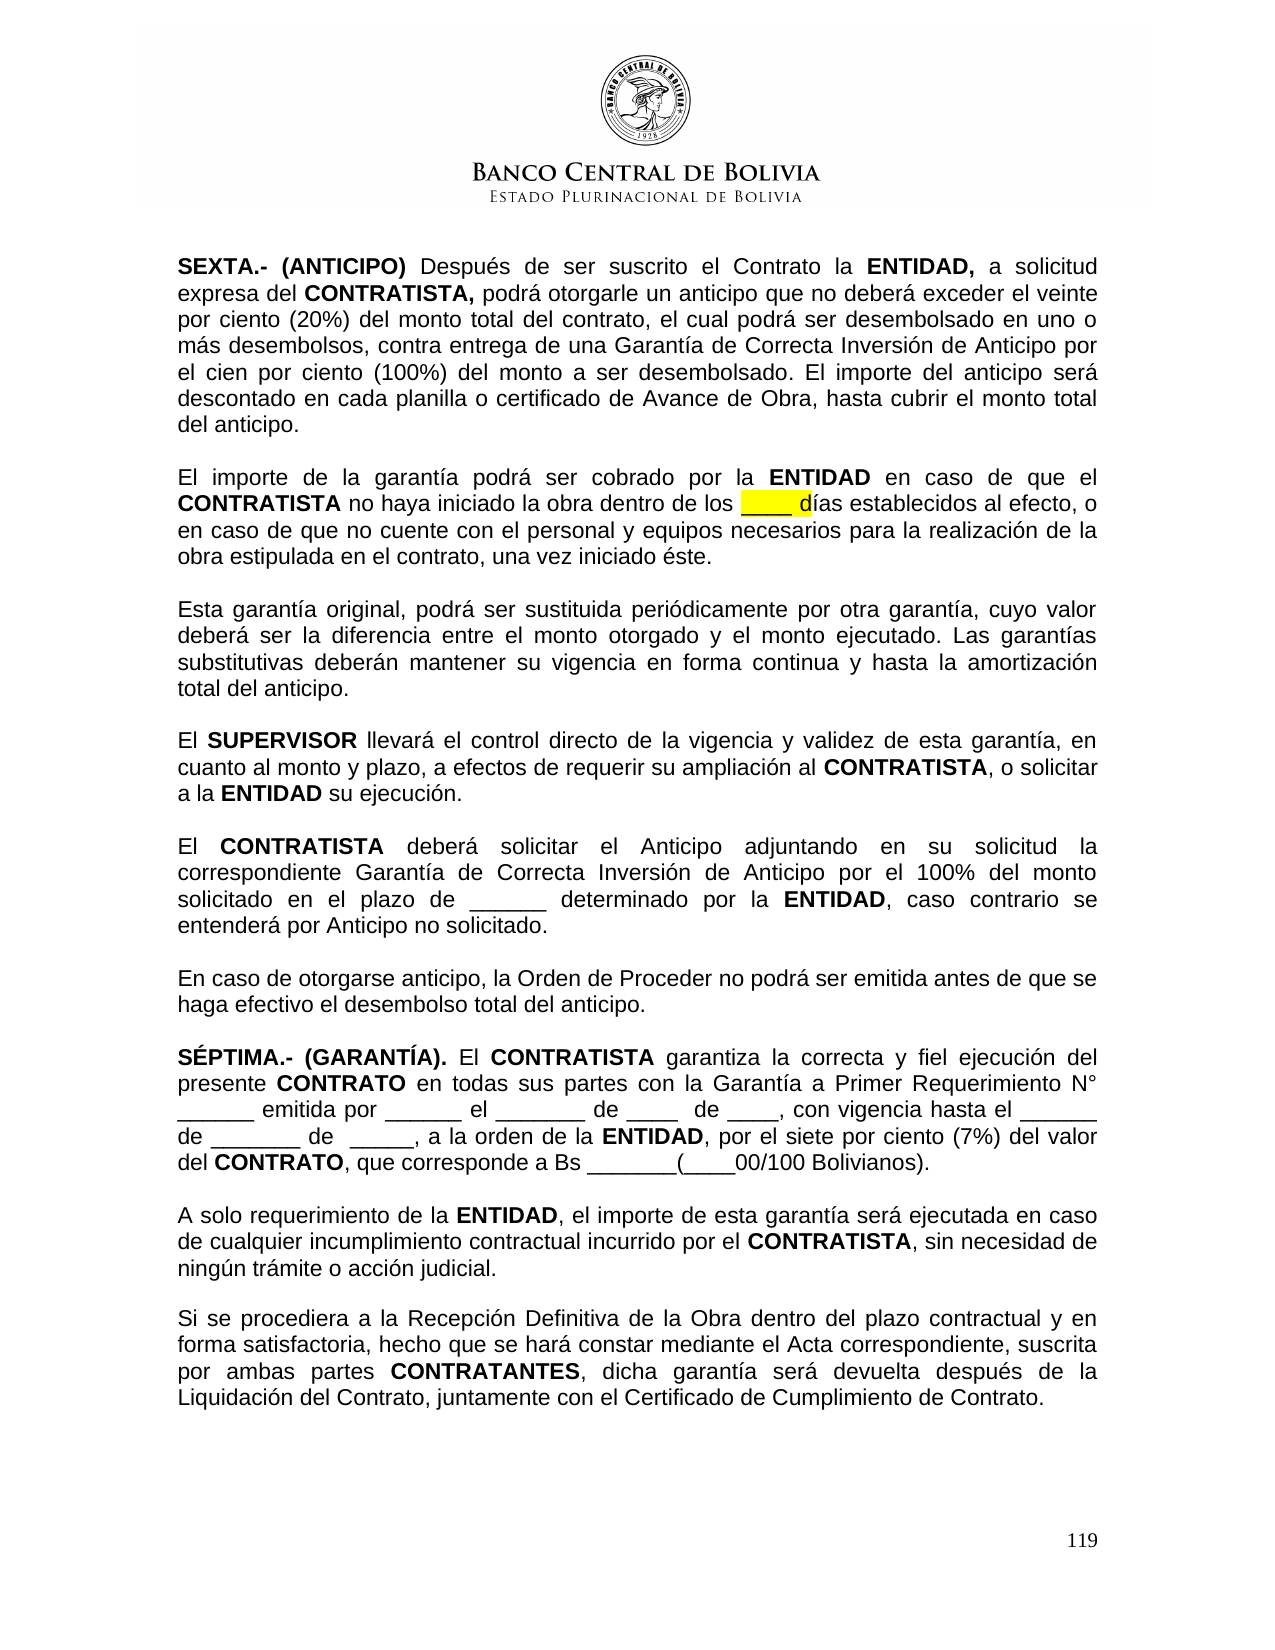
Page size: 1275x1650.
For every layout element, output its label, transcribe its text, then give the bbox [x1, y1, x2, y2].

text SEXTA.- (ANTICIPO) Después de ser suscrito el Contrato la ENTIDAD, a solicitud expresa del CONTRATISTA, podrá otorgarle un anticipo que no deberá exceder el veinte por ciento (20%) del monto total del contrato, el cual podrá ser desembolsado en uno o más desembolsos, contra entrega de una Garantía de Correcta Inversión de Anticipo por el cien por ciento (100%) del monto a ser desembolsado. El importe del anticipo será descontado en cada planilla o certificado de Avance de Obra, hasta cubrir el monto total del anticipo. [177, 253, 1098, 438]
text A solo requerimiento de la ENTIDAD, el importe de esta garantía será ejecutada en caso de cualquier incumplimiento contractual incurrido por el CONTRATISTA, sin necesidad de ningún trámite o acción judicial. [177, 1202, 1098, 1281]
picture [135, 25, 1154, 210]
text Si se procediera a la Recepción Definitiva de la Obra dentro del plazo contractual y en forma satisfactoria, hecho que se hará constar mediante el Acta correspondiente, suscrita por ambas partes CONTRATANTES, dicha garantía será devuelta después de la Liquidación del Contrato, juntamente con el Certificado de Cumplimiento de Contrato. [177, 1305, 1098, 1410]
text El CONTRATISTA deberá solicitar el Anticipo adjuntando en su solicitud la correspondiente Garantía de Correcta Inversión de Anticipo por el 100% del monto solicitado en el plazo de ______ determinado por la ENTIDAD, caso contrario se entenderá por Anticipo no solicitado. [177, 833, 1098, 938]
text SÉPTIMA.- (GARANTÍA). El CONTRATISTA garantiza la correcta y fiel ejecución del presente CONTRATO en todas sus partes con la Garantía a Primer Requerimiento N° ______ emitida por ______ el _______ de ____ de ____, con vigencia hasta el ______ de _______ de _____, a la orden de la ENTIDAD, por el siete por ciento (7%) del valor del CONTRATO, que corresponde a Bs _______(____00/100 Bolivianos). [177, 1044, 1098, 1176]
text El importe de la garantía podrá ser cobrado por la ENTIDAD en caso de que el CONTRATISTA no haya iniciado la obra dentro de los ____ días establecidos al efecto, o en caso de que no cuente con el personal y equipos necesarios para la realización de la obra estipulada en el contrato, una vez iniciado éste. [177, 464, 1098, 569]
text El SUPERVISOR llevará el control directo de la vigencia y validez de esta garantía, en cuanto al monto y plazo, a efectos de requerir su ampliación al CONTRATISTA, o solicitar a la ENTIDAD su ejecución. [177, 727, 1098, 807]
text Esta garantía original, podrá ser sustituida periódicamente por otra garantía, cuyo valor deberá ser la diferencia entre el monto otorgado y el monto ejecutado. Las garantías substitutivas deberán mantener su vigencia en forma continua y hasta la amortización total del anticipo. [177, 596, 1098, 701]
text En caso de otorgarse anticipo, la Orden de Proceder no podrá ser emitida antes de que se haga efectivo el desembolso total del anticipo. [177, 965, 1098, 1017]
